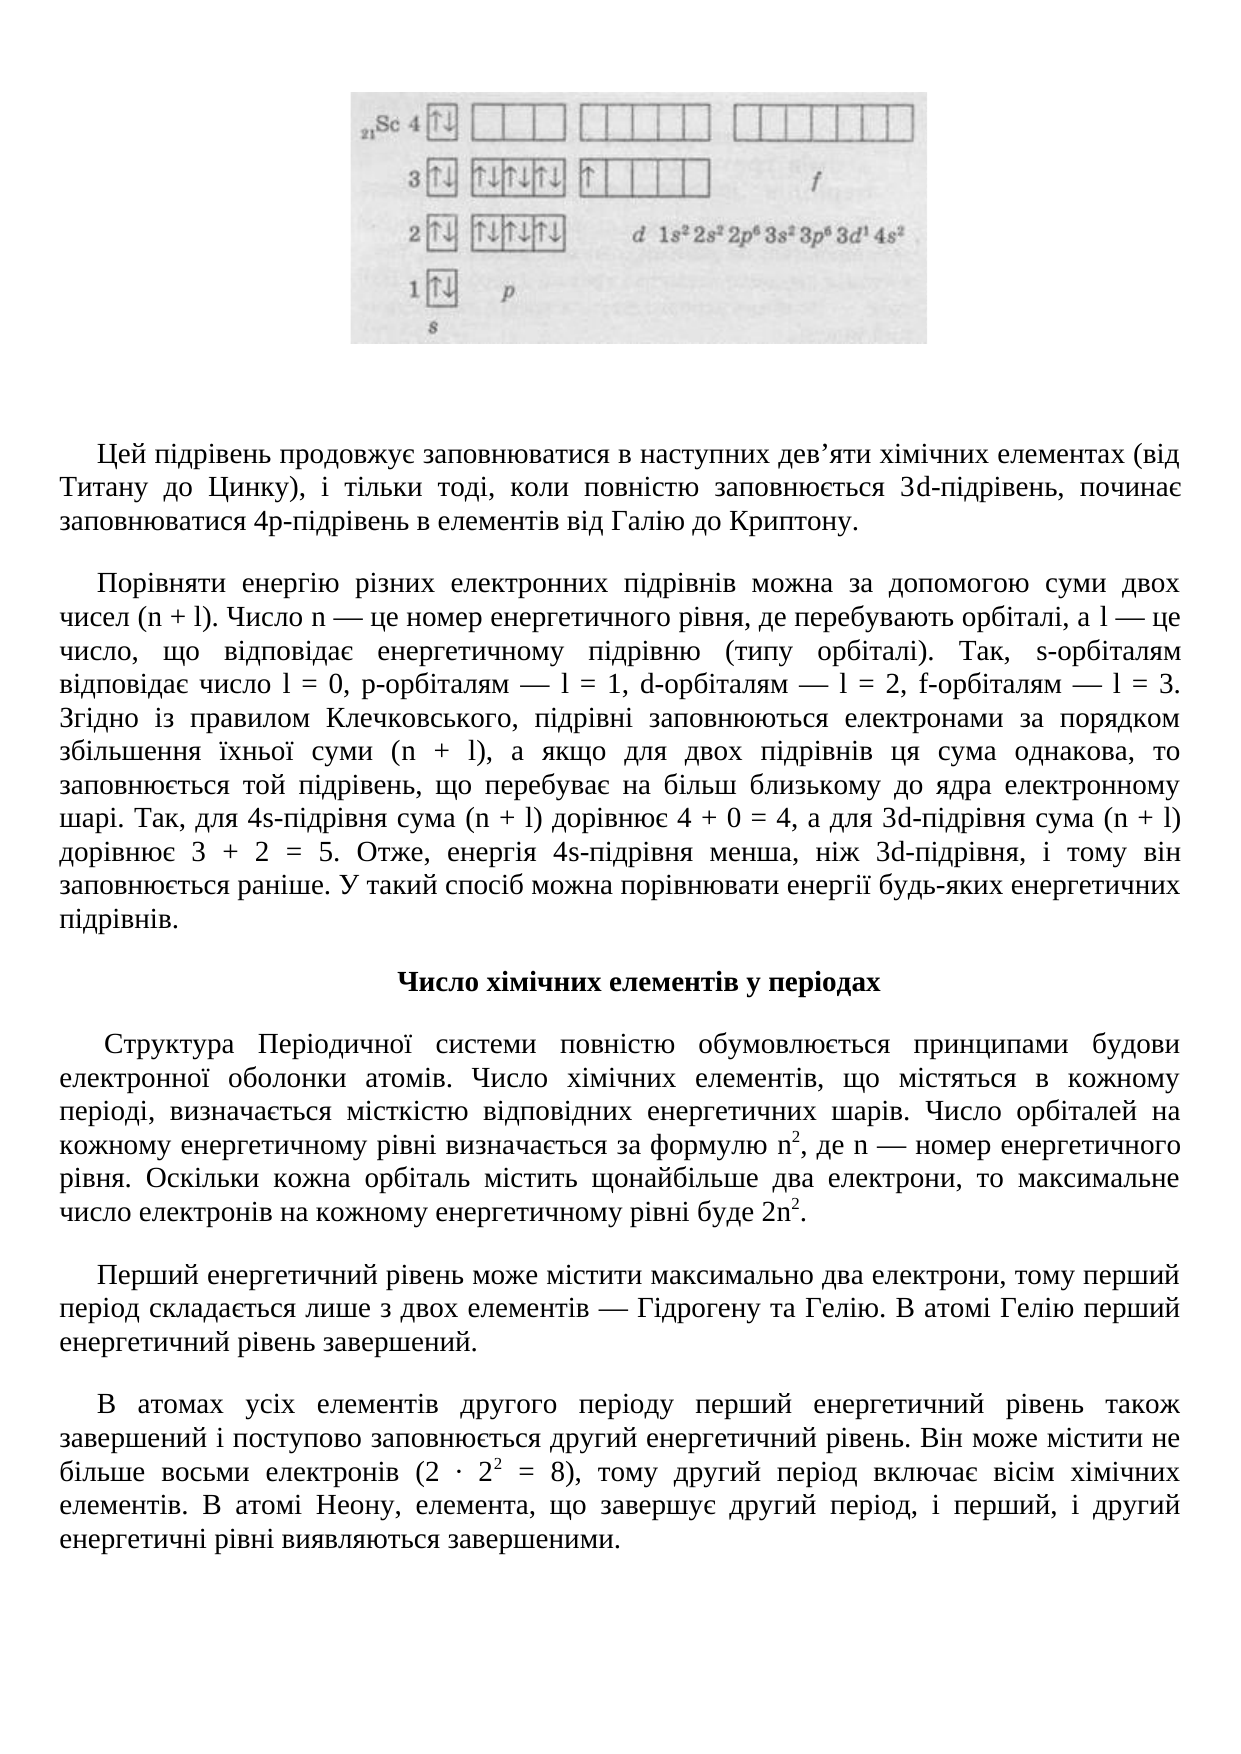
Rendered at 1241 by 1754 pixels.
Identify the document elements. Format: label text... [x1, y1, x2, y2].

text Перший енергетичний рівень може містити максимально два електрони, тому перший період складається лише з двох елементів — Гідрогену та Гелію. В атомі Гелію перший енергетичний рівень завершений. [59, 1257, 1181, 1357]
text В атомах усіх елементів другого періоду перший енергетичний рівень також завершений і поступово заповнюється другий енергетичний рівень. Він може містити не більше восьми електронів (2 ∙ 22 = 8), тому другий період включає вісім хімічних елементів. В атомі Неону, елемента, що завершує другий період, і перший, і другий енергетичні рівні виявляються завершеними. [59, 1387, 1181, 1554]
text Структура Періодичної системи повністю обумовлюється принципами будови електронної оболонки атомів. Число хімічних елементів, що містяться в кожному періоді, визначається місткістю відповідних енергетичних шарів. Число орбіталей на кожному енергетичному рівні визначається за формулю n2, де n — номер енергетичного рівня. Оскільки кожна орбіталь містить щонайбільше два електрони, то максимальне число електронів на кожному енергетичному рівні буде 2n2. [59, 1026, 1181, 1228]
text Порівняти енергію різних електронних підрівнів можна за допомогою суми двох чисел (n + l). Число n — це номер енергетичного рівня, де перебувають орбіталі, а l — це число, що відповідає енергетичному підрівню (типу орбіталі). Так, s-орбіталям відповідає число l = 0, р-орбіталям — l = 1, d-орбіталям — l = 2, f-орбіталям — l = 3. Згідно із правилом Клечковського, підрівні заповнюються електронами за порядком збільшення їхньої суми (n + l), а якщо для двох підрівнів ця сума однакова, то заповнюється той підрівень, що перебуває на більш близькому до ядра електронному шарі. Так, для 4s-підрівня сума (n + l) дорівнює 4 + 0 = 4, а для 3d-підрівня сума (n + l) дорівнює 3 + 2 = 5. Отже, енергія 4s-підрівня менша, ніж 3d-підрівня, і тому він заповнюється раніше. У такий спосіб можна порівнювати енергії будь-яких енергетичних підрівнів. [59, 566, 1181, 934]
picture [350, 92, 928, 344]
text Цей підрівень продовжує заповнюватися в наступних дев’яти хімічних елементах (від Титану до Цинку), і тільки тоді, коли повністю заповнюється 3d-підрівень, починає заповнюватися 4р-підрівень в елементів від Галію до Криптону. [59, 436, 1181, 536]
text Число хімічних елементів у періодах [59, 964, 1181, 997]
